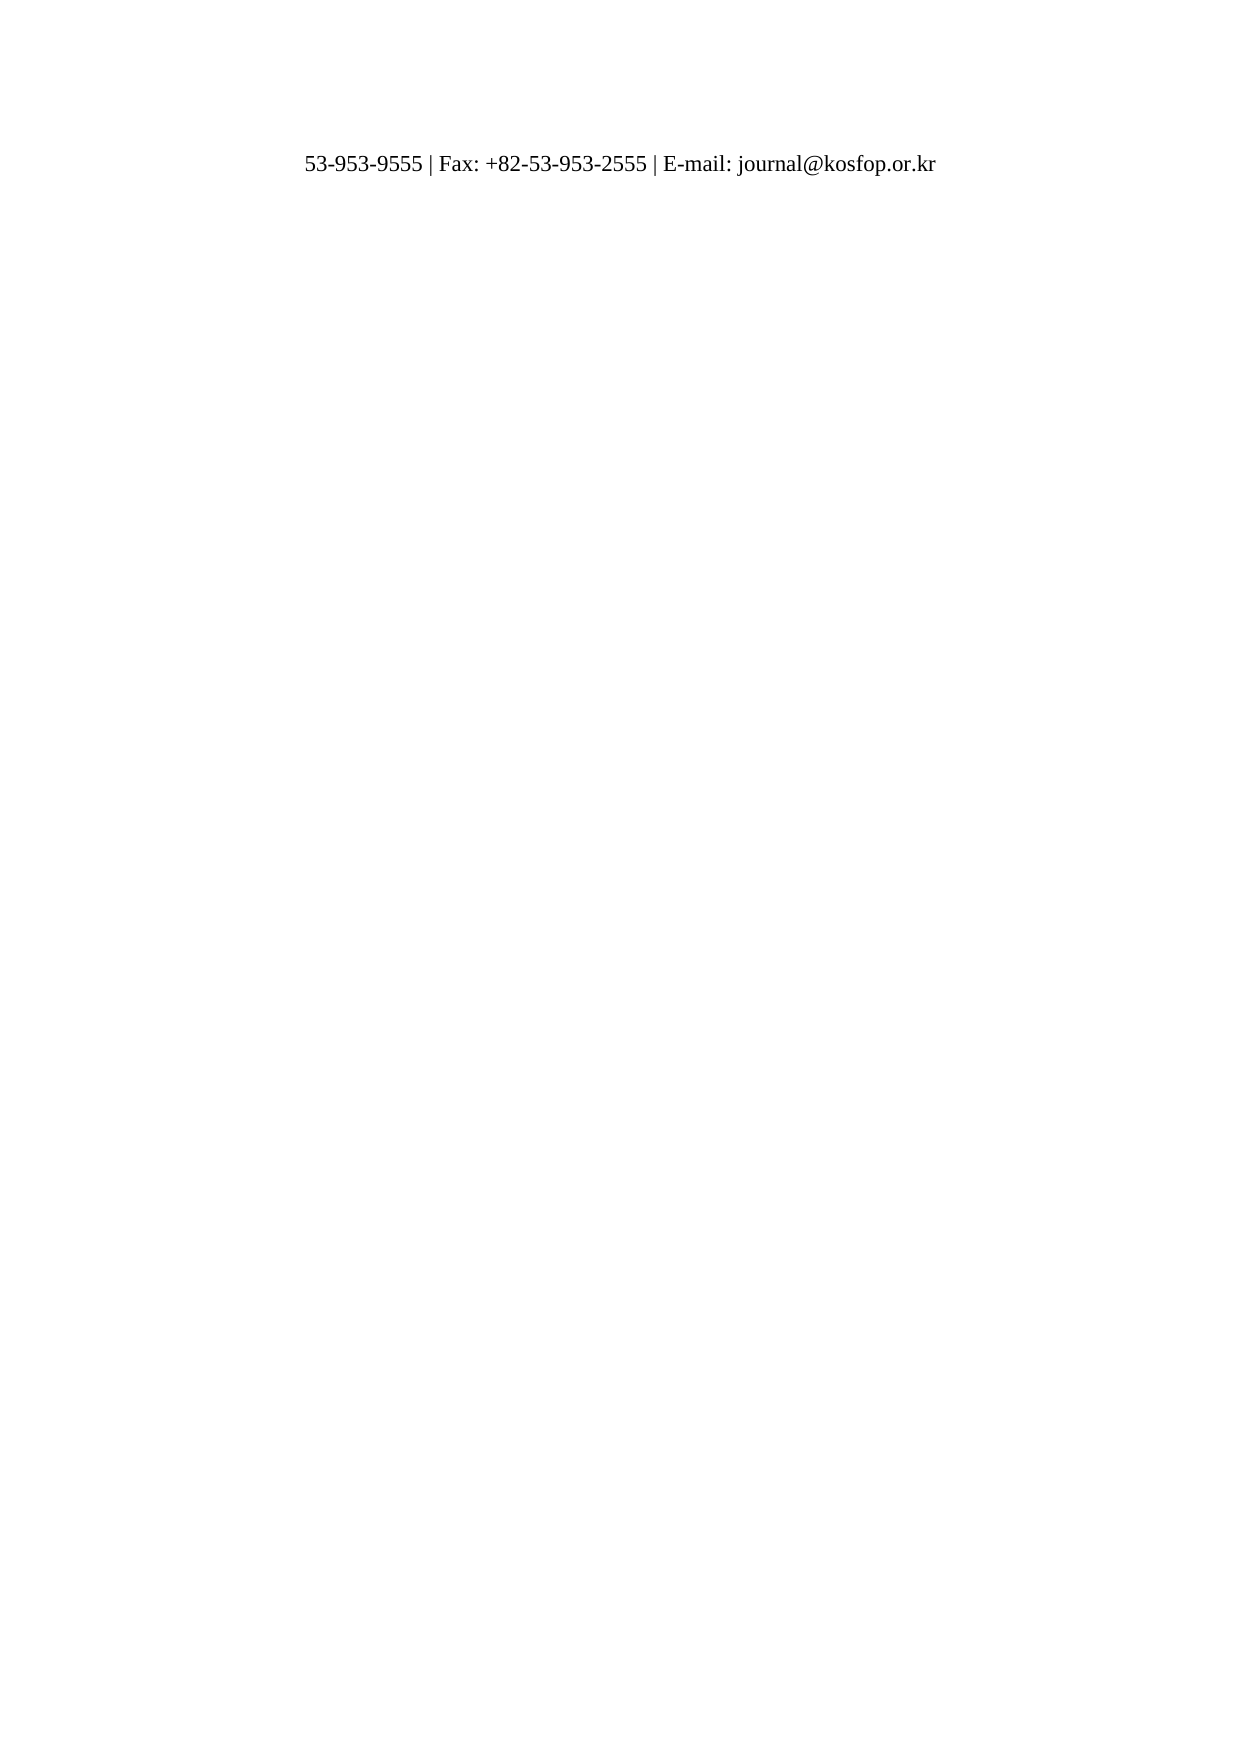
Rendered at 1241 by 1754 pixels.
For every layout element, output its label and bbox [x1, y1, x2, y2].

text [112, 150, 1128, 176]
